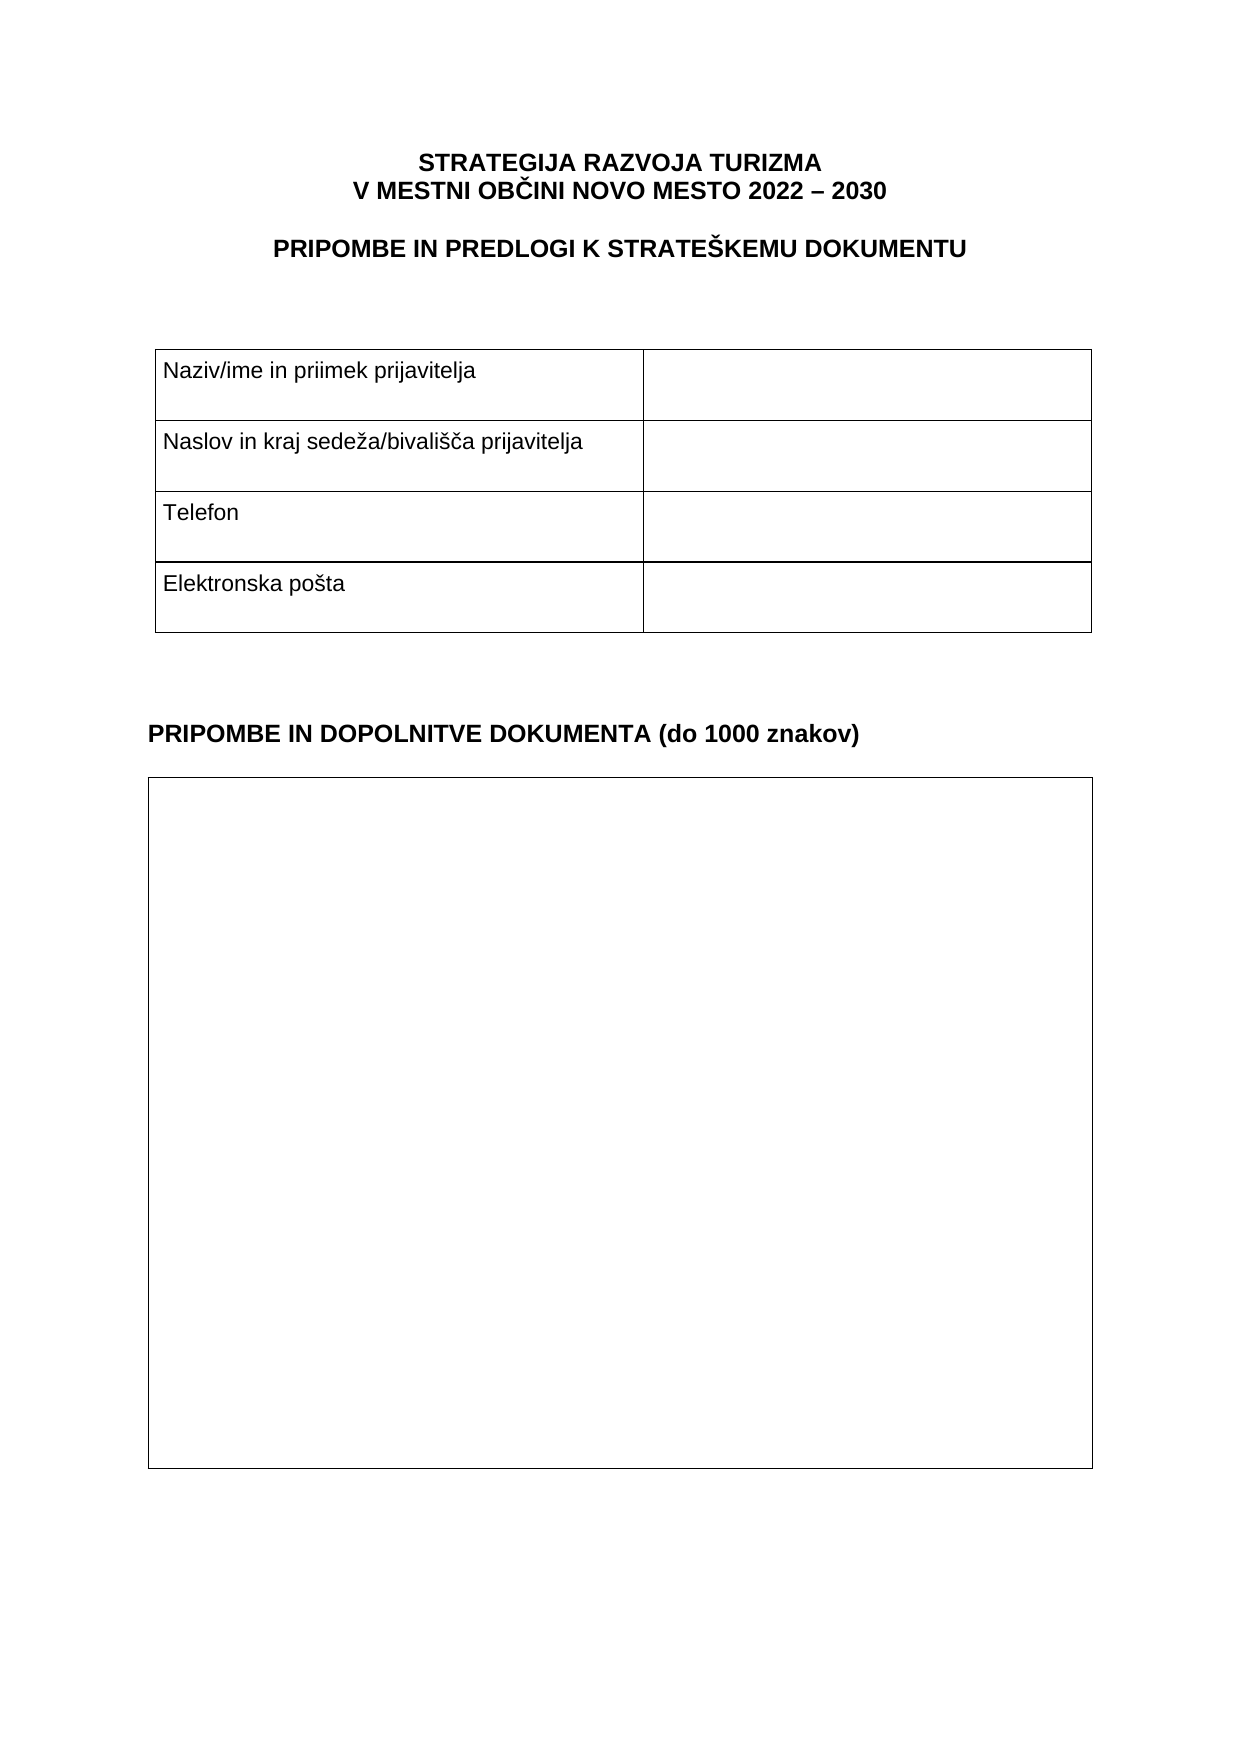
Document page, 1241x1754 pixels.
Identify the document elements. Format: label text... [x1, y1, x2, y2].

table_cell [644, 492, 1091, 561]
text STRATEGIJA RAZVOJA TURIZMA [148, 148, 1093, 176]
table_cell [644, 563, 1091, 632]
table_header [644, 350, 1091, 420]
table_header [149, 778, 1092, 1468]
text V MESTNI OBČINI NOVO MESTO 2022 – 2030 [148, 176, 1093, 205]
table_header Naziv/ime in priimek prijavitelja [156, 350, 643, 420]
text PRIPOMBE IN PREDLOGI K STRATEŠKEMU DOKUMENTU [148, 234, 1093, 263]
table_cell Elektronska pošta [156, 563, 643, 632]
text PRIPOMBE IN DOPOLNITVE DOKUMENTA (do 1000 znakov) [148, 719, 1093, 748]
table_cell Telefon [156, 492, 643, 561]
table_cell [644, 421, 1091, 491]
table_cell Naslov in kraj sedeža/bivališča prijavitelja [156, 421, 643, 491]
